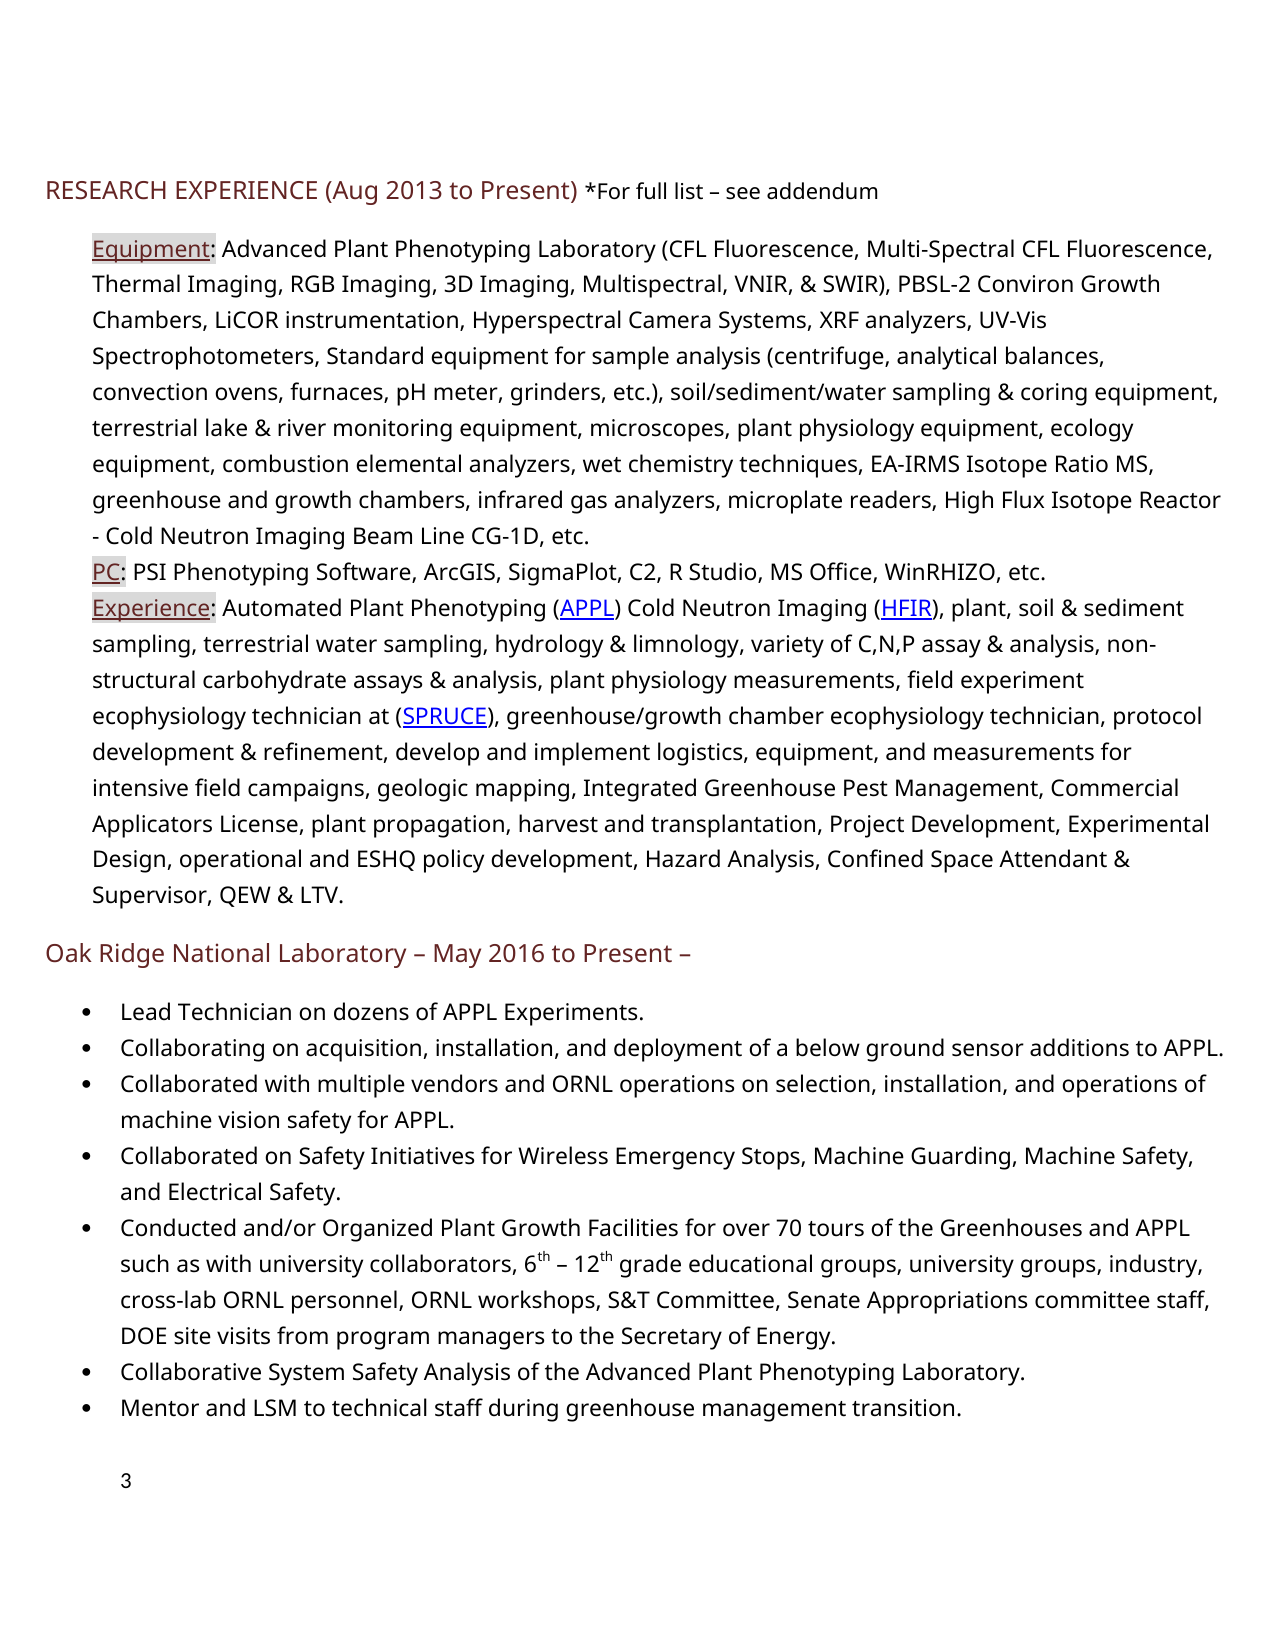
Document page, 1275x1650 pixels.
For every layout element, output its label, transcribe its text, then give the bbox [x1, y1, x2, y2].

list Collaborated with multiple vendors and ORNL operations on selection, installation, and operations of machine vision safety for APPL. [82, 1068, 1226, 1135]
list Conducted and/or Organized Plant Growth Facilities for over 70 tours of the Greenhouses and APPL such as with university collaborators, 6th – 12th grade educational groups, university groups, industry, cross-lab ORNL personnel, ORNL workshops, S&T Committee, Senate Appropriations committee staff, DOE site visits from program managers to the Secretary of Energy. [82, 1212, 1226, 1351]
list Collaborating on acquisition, installation, and deployment of a below ground sensor additions to APPL. [82, 1032, 1226, 1063]
list Mentor and LSM to technical staff during greenhouse management transition. [82, 1391, 1226, 1423]
list Collaborated on Safety Initiatives for Wireless Emergency Stops, Machine Guarding, Machine Safety, and Electrical Safety. [82, 1140, 1226, 1207]
text RESEARCH EXPERIENCE (Aug 2013 to Present) *For full list – see addendum [45, 172, 1226, 207]
text Oak Ridge National Laboratory – May 2016 to Present – [45, 936, 1226, 970]
list Lead Technician on dozens of APPL Experiments. [82, 996, 1226, 1027]
text Equipment: Advanced Plant Phenotyping Laboratory (CFL Fluorescence, Multi-Spectral CFL Fluorescence, Thermal Imaging, RGB Imaging, 3D Imaging, Multispectral, VNIR, & SWIR), PBSL-2 Conviron Growth Chambers, LiCOR instrumentation, Hyperspectral Camera Systems, XRF analyzers, UV-Vis Spectrophotometers, Standard equipment for sample analysis (centrifuge, analytical balances, convection ovens, furnaces, pH meter, grinders, etc.), soil/sediment/water sampling & coring equipment, terrestrial lake & river monitoring equipment, microscopes, plant physiology equipment, ecology equipment, combustion elemental analyzers, wet chemistry techniques, EA-IRMS Isotope Ratio MS, greenhouse and growth chambers, infrared gas analyzers, microplate readers, High Flux Isotope Reactor - Cold Neutron Imaging Beam Line CG-1D, etc. PC: PSI Phenotyping Software, ArcGIS, SigmaPlot, C2, R Studio, MS Office, WinRHIZO, etc. Experience: Automated Plant Phenotyping (APPL) Cold Neutron Imaging (HFIR), plant, soil & sediment sampling, terrestrial water sampling, hydrology & limnology, variety of C,N,P assay & analysis, non-structural carbohydrate assays & analysis, plant physiology measurements, field experiment ecophysiology technician at (SPRUCE), greenhouse/growth chamber ecophysiology technician, protocol development & refinement, develop and implement logistics, equipment, and measurements for intensive field campaigns, geologic mapping, Integrated Greenhouse Pest Management, Commercial Applicators License, plant propagation, harvest and transplantation, Project Development, Experimental Design, operational and ESHQ policy development, Hazard Analysis, Confined Space Attendant & Supervisor, QEW & LTV. [92, 232, 1226, 911]
list Collaborative System Safety Analysis of the Advanced Plant Phenotyping Laboratory. [82, 1356, 1226, 1387]
